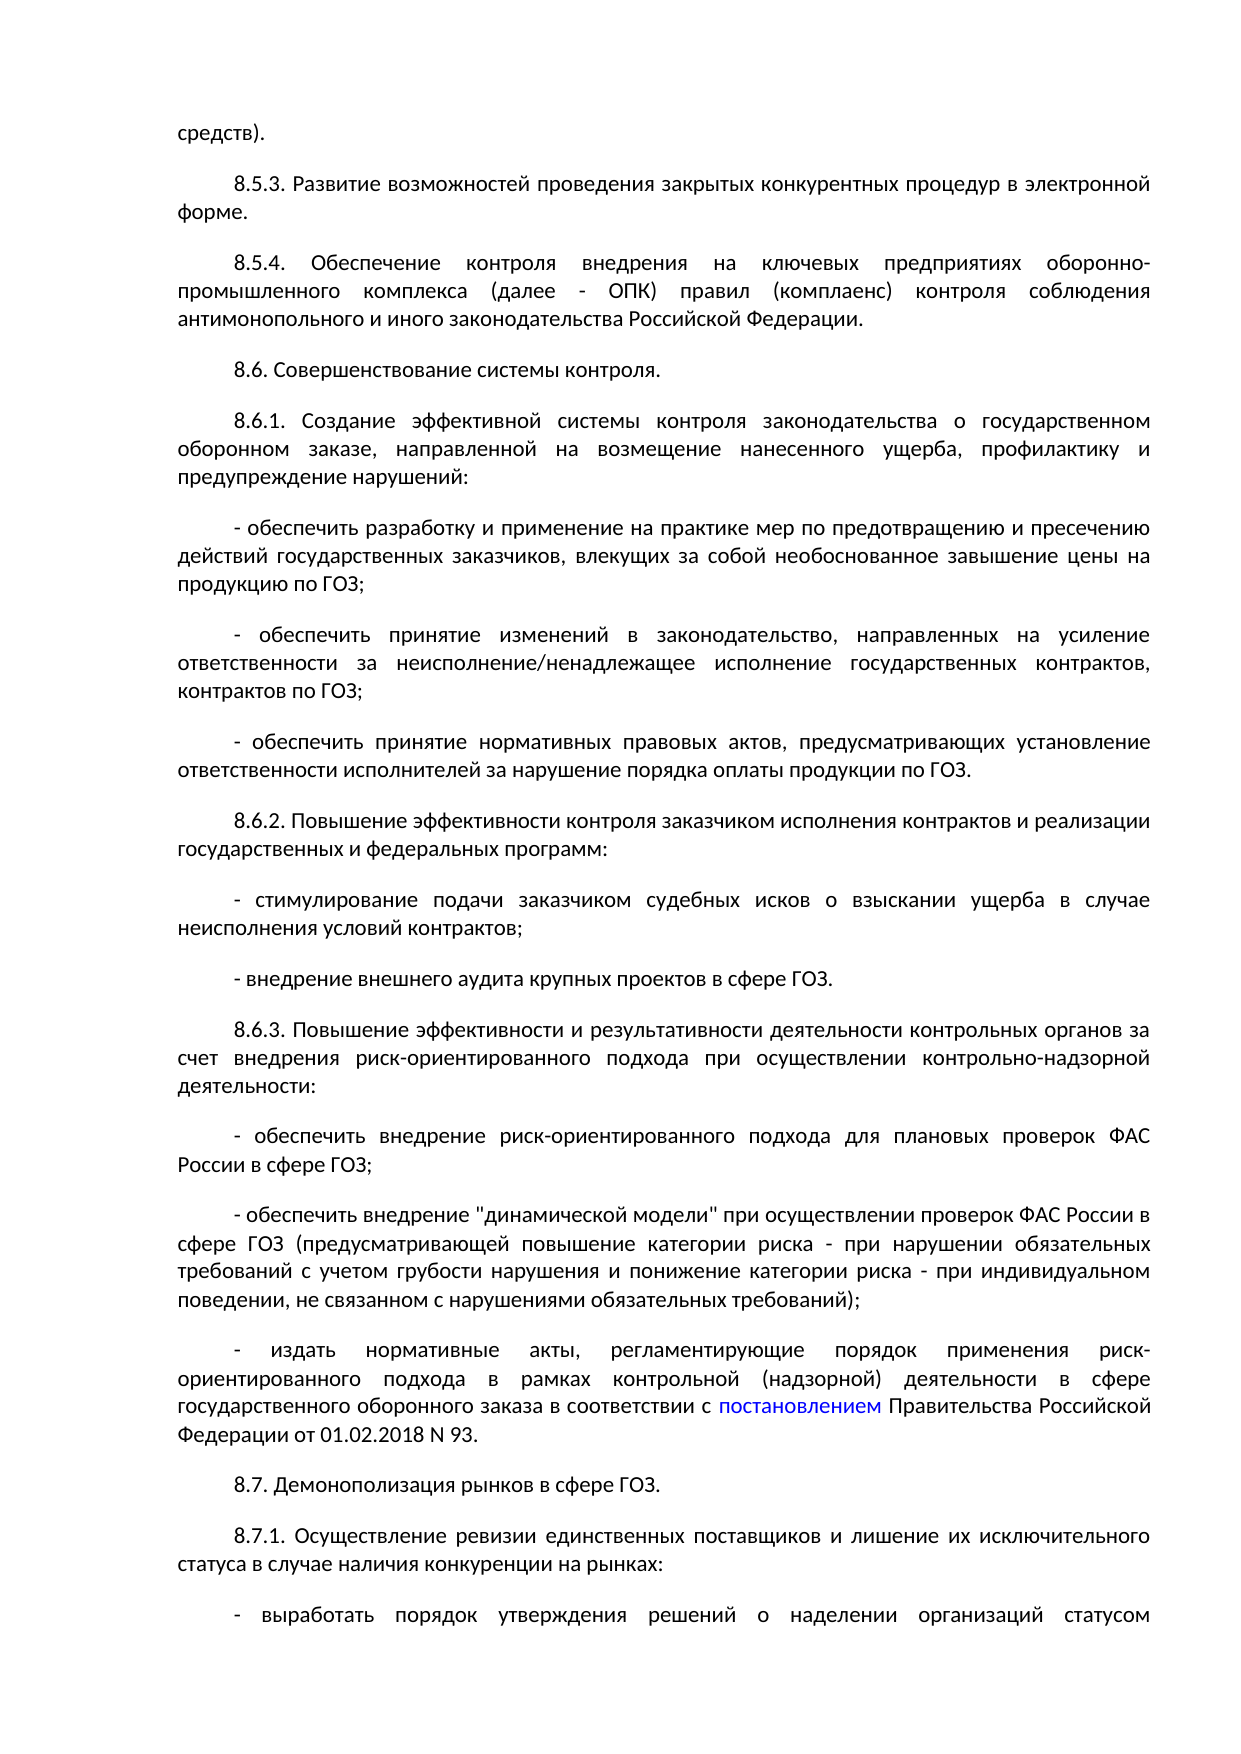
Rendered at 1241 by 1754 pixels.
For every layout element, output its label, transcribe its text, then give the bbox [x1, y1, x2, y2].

text - обеспечить внедрение "динамической модели" при осуществлении проверок ФАС России в сфере ГОЗ (предусматривающей повышение категории риска - при нарушении обязательных требований с учетом грубости нарушения и понижение категории риска - при индивидуальном поведении, не связанном с нарушениями обязательных требований); [177, 1201, 1152, 1313]
text - стимулирование подачи заказчиком судебных исков о взыскании ущерба в случае неисполнения условий контрактов; [177, 885, 1152, 941]
text - обеспечить принятие изменений в законодательство, направленных на усиление ответственности за неисполнение/ненадлежащее исполнение государственных контрактов, контрактов по ГОЗ; [177, 620, 1152, 704]
text 8.6.2. Повышение эффективности контроля заказчиком исполнения контрактов и реализации государственных и федеральных программ: [177, 806, 1152, 862]
text 8.5.4. Обеспечение контроля внедрения на ключевых предприятиях оборонно-промышленного комплекса (далее - ОПК) правил (комплаенс) контроля соблюдения антимонопольного и иного законодательства Российской Федерации. [177, 248, 1152, 332]
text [177, 1601, 1152, 1628]
text - внедрение внешнего аудита крупных проектов в сфере ГОЗ. [177, 964, 1152, 992]
text 8.6. Совершенствование системы контроля. [177, 355, 1152, 383]
text 8.6.1. Создание эффективной системы контроля законодательства о государственном оборонном заказе, направленной на возмещение нанесенного ущерба, профилактику и предупреждение нарушений: [177, 406, 1152, 490]
text - обеспечить разработку и применение на практике мер по предотвращению и пресечению действий государственных заказчиков, влекущих за собой необоснованное завышение цены на продукцию по ГОЗ; [177, 513, 1152, 597]
text - издать нормативные акты, регламентирующие порядок применения риск-ориентированного подхода в рамках контрольной (надзорной) деятельности в сфере государственного оборонного заказа в соответствии с постановлением Правительства Российской Федерации от 01.02.2018 N 93. [177, 1336, 1152, 1448]
text - обеспечить внедрение риск-ориентированного подхода для плановых проверок ФАС России в сфере ГОЗ; [177, 1122, 1152, 1178]
text - обеспечить принятие нормативных правовых актов, предусматривающих установление ответственности исполнителей за нарушение порядка оплаты продукции по ГОЗ. [177, 727, 1152, 783]
text 8.6.3. Повышение эффективности и результативности деятельности контрольных органов за счет внедрения риск-ориентированного подхода при осуществлении контрольно-надзорной деятельности: [177, 1015, 1152, 1099]
text 8.7. Демонополизация рынков в сфере ГОЗ. [177, 1471, 1152, 1499]
text 8.5.3. Развитие возможностей проведения закрытых конкурентных процедур в электронной форме. [177, 169, 1152, 225]
text 8.7.1. Осуществление ревизии единственных поставщиков и лишение их исключительного статуса в случае наличия конкуренции на рынках: [177, 1522, 1152, 1578]
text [177, 118, 1152, 146]
